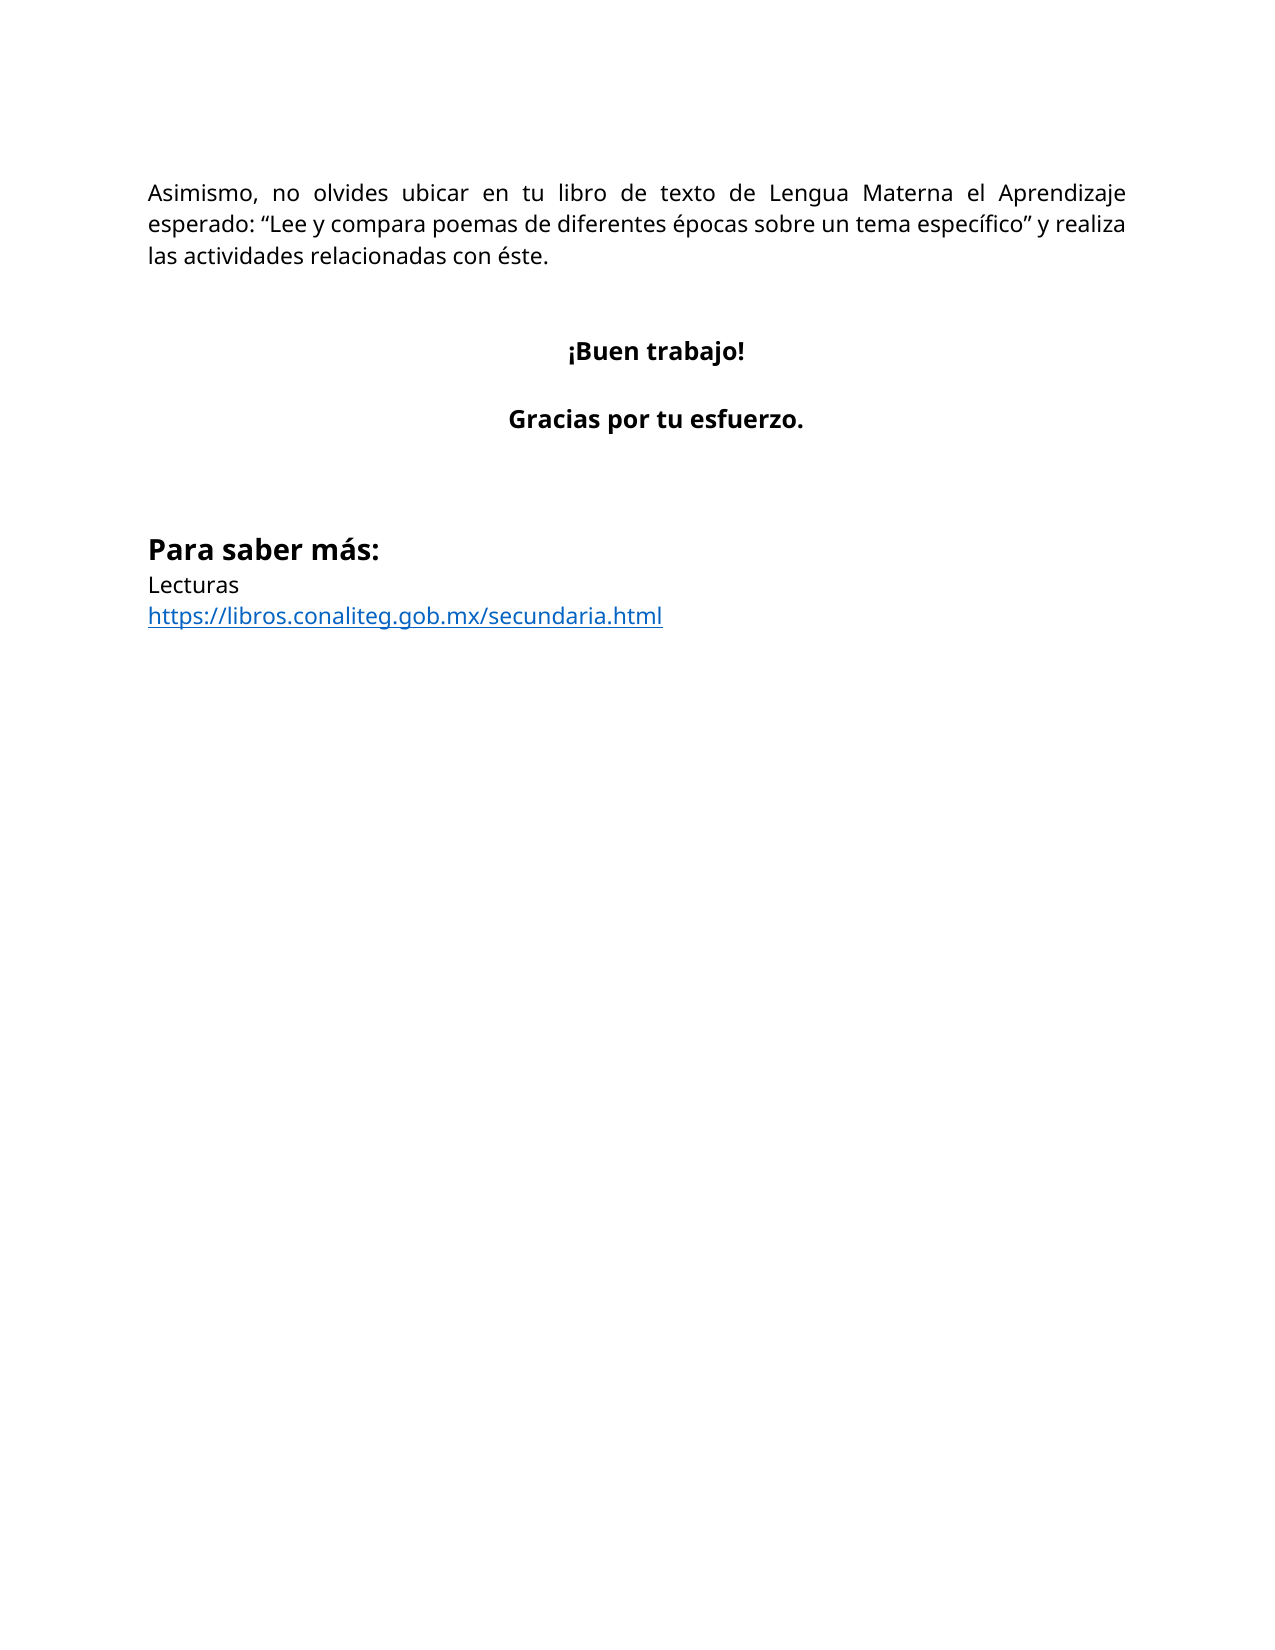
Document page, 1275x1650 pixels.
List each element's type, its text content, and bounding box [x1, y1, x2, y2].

text ¡Buen trabajo! [185, 333, 1127, 367]
text Para saber más: [148, 529, 1127, 569]
text https://libros.conaliteg.gob.mx/secundaria.html [148, 600, 1127, 632]
text Gracias por tu esfuerzo. [185, 402, 1127, 436]
text Lecturas [148, 569, 1127, 600]
text Asimismo, no olvides ubicar en tu libro de texto de Lengua Materna el Aprendizaje esperado: “Lee y compara poemas de diferentes épocas sobre un tema específico” y realiza las actividades relacionadas con éste. [148, 177, 1127, 271]
